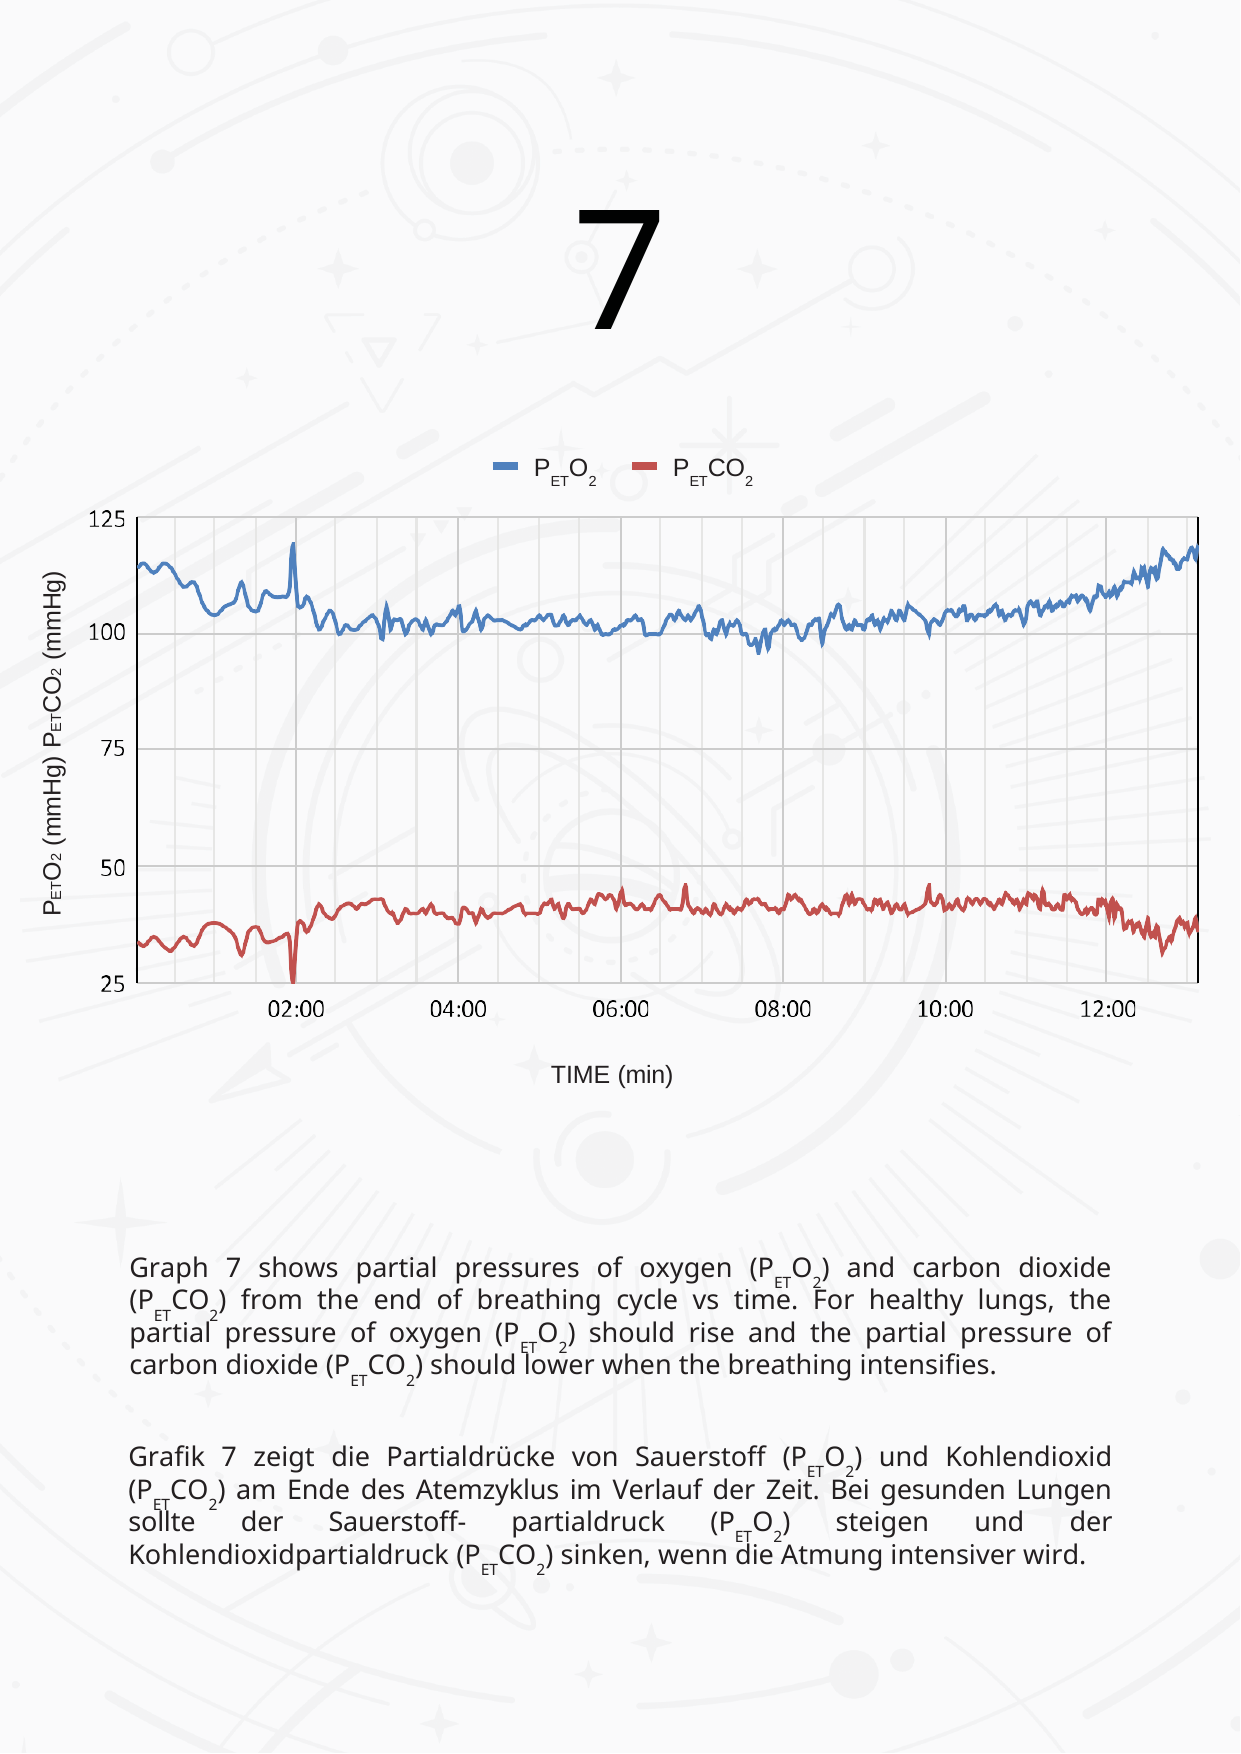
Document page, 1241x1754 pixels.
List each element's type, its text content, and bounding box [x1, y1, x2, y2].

text PETO2 PETCO2 [86, 453, 1201, 492]
subtitle 7 [86, 152, 1154, 378]
text TIME (min) [86, 1060, 1138, 1088]
text Grafik 7 zeigt die Partialdrücke von Sauerstoff (PETO2) und Kohlendioxid (PETCO2) am Ende des Atemzyklus im Verlauf der Zeit. Bei gesunden Lungen sollte der Sauerstoff- partialdruck (PETO2) steigen und der Kohlendioxidpartialdruck (PETCO2) sinken, wenn die Atmung intensiver wird. [128, 1441, 1112, 1571]
text Graph 7 shows partial pressures of oxygen (PETO2) and carbon dioxide (PETCO2) from the end of breathing cycle vs time. For healthy lungs, the partial pressure of oxygen (PETO2) should rise and the partial pressure of carbon dioxide (PETCO2) should lower when the breathing intensifies. [129, 1251, 1111, 1381]
picture [0, 0, 1241, 1753]
